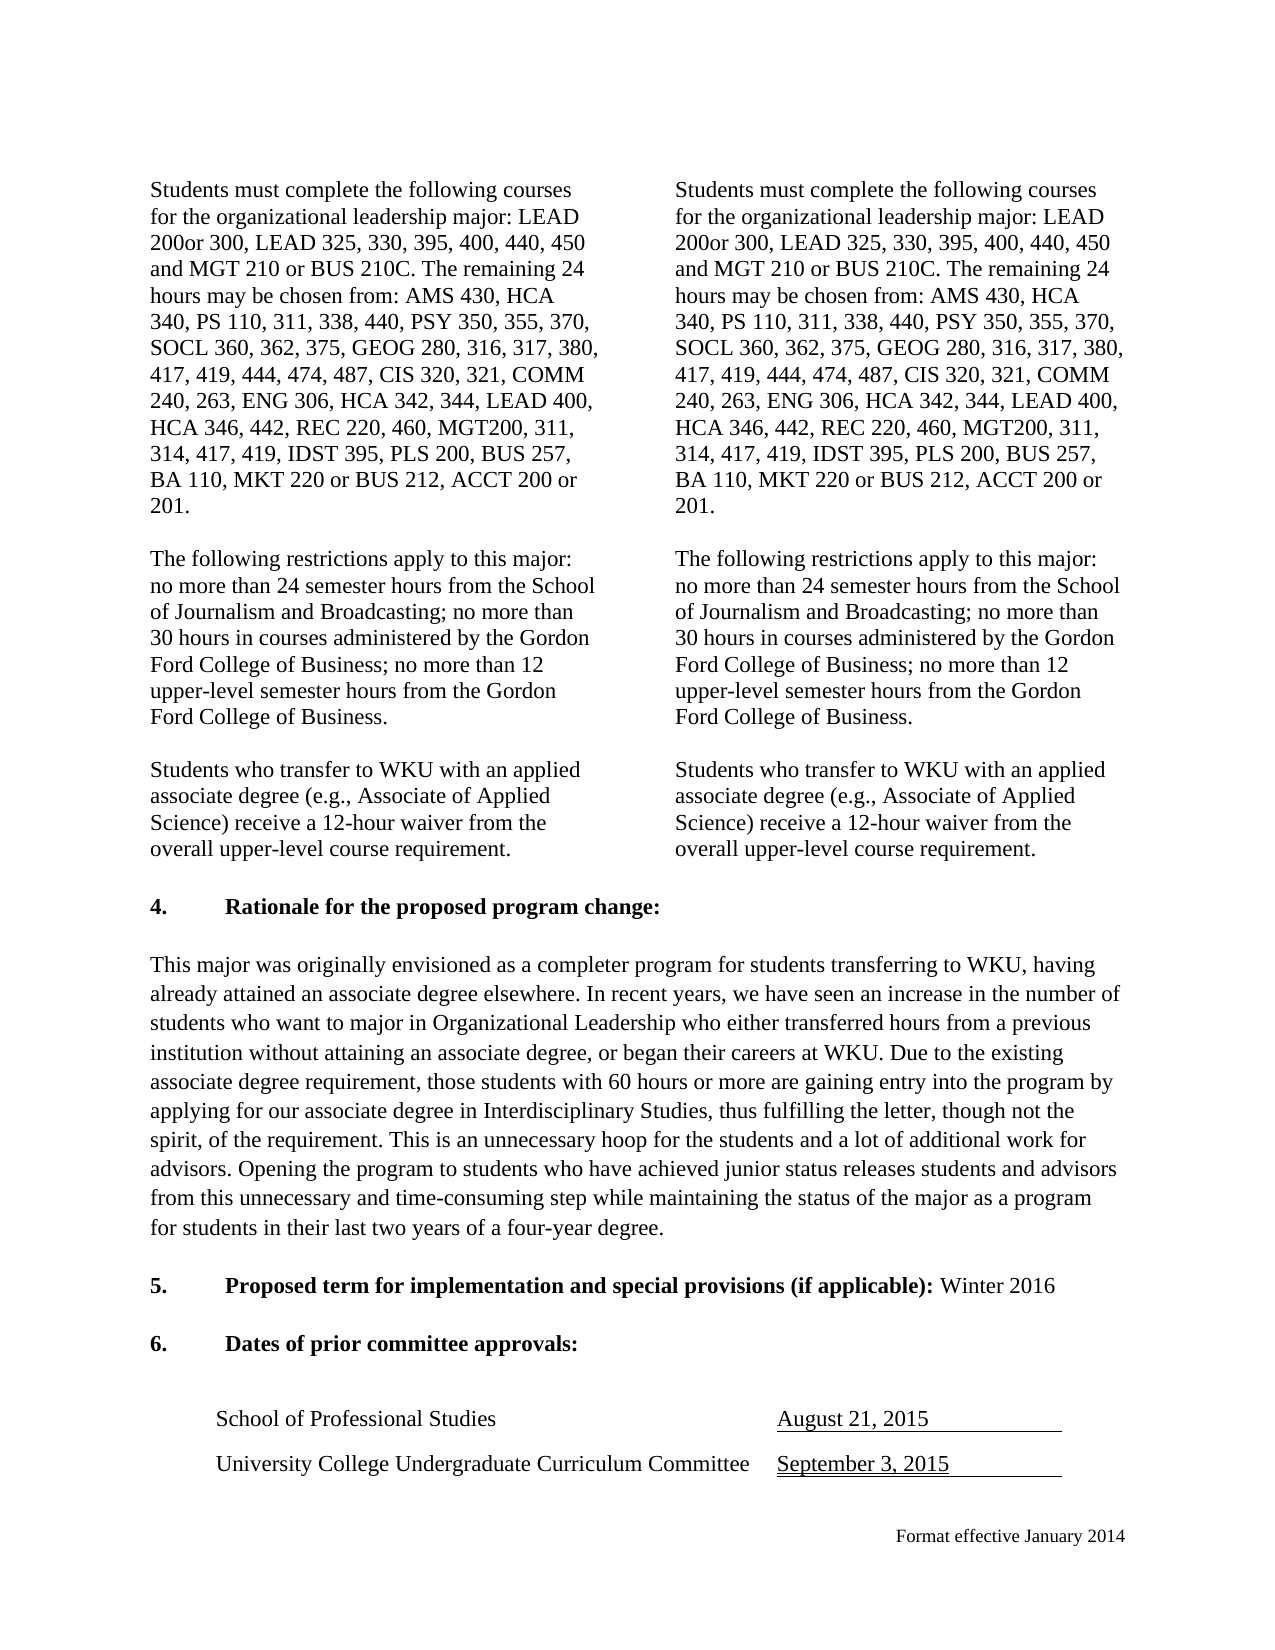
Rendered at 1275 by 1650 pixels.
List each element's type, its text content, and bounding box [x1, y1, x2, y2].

text The following restrictions apply to this major: no more than 24 semester hours from the School of Journalism and Broadcasting; no more than 30 hours in courses administered by the Gordon Ford College of Business; no more than 12 upper-level semester hours from the Gordon Ford College of Business. [675, 545, 1125, 730]
text Students who transfer to WKU with an applied associate degree (e.g., Associate of Applied Science) receive a 12-hour waiver from the overall upper-level course requirement. [675, 756, 1125, 862]
text 4. Rationale for the proposed program change: [150, 891, 1125, 920]
text The following restrictions apply to this major: no more than 24 semester hours from the School of Journalism and Broadcasting; no more than 30 hours in courses administered by the Gordon Ford College of Business; no more than 12 upper-level semester hours from the Gordon Ford College of Business. [150, 545, 600, 730]
table_cell University College Undergraduate Curriculum Committee [216, 1431, 777, 1476]
table_cell September 3, 2015 [777, 1432, 1062, 1476]
text This major was originally envisioned as a completer program for students transferring to WKU, having already attained an associate degree elsewhere. In recent years, we have seen an increase in the number of students who want to major in Organizational Leadership who either transferred hours from a previous institution without attaining an associate degree, or began their careers at WKU. Due to the existing associate degree requirement, those students with 60 hours or more are gaining entry into the program by applying for our associate degree in Interdisciplinary Studies, thus fulfilling the letter, though not the spirit, of the requirement. This is an unnecessary hoop for the students and a lot of additional work for advisors. Opening the program to students who have achieved junior status releases students and advisors from this unnecessary and time-consuming step while maintaining the status of the major as a program for students in their last two years of a four-year degree. [150, 949, 1125, 1241]
text 5. Proposed term for implementation and special provisions (if applicable): Winter 2016 [150, 1270, 1125, 1299]
text Students must complete the following courses for the organizational leadership major: LEAD 200or 300, LEAD 325, 330, 395, 400, 440, 450 and MGT 210 or BUS 210C. The remaining 24 hours may be chosen from: AMS 430, HCA 340, PS 110, 311, 338, 440, PSY 350, 355, 370, SOCL 360, 362, 375, GEOG 280, 316, 317, 380, 417, 419, 444, 474, 487, CIS 320, 321, COMM 240, 263, ENG 306, HCA 342, 344, LEAD 400, HCA 346, 442, REC 220, 460, MGT200, 311, 314, 417, 419, IDST 395, PLS 200, BUS 257, BA 110, MKT 220 or BUS 212, ACCT 200 or 201. [150, 176, 600, 519]
text Students must complete the following courses for the organizational leadership major: LEAD 200or 300, LEAD 325, 330, 395, 400, 440, 450 and MGT 210 or BUS 210C. The remaining 24 hours may be chosen from: AMS 430, HCA 340, PS 110, 311, 338, 440, PSY 350, 355, 370, SOCL 360, 362, 375, GEOG 280, 316, 317, 380, 417, 419, 444, 474, 487, CIS 320, 321, COMM 240, 263, ENG 306, HCA 342, 344, LEAD 400, HCA 346, 442, REC 220, 460, MGT200, 311, 314, 417, 419, IDST 395, PLS 200, BUS 257, BA 110, MKT 220 or BUS 212, ACCT 200 or 201. [675, 176, 1125, 519]
text 6. Dates of prior committee approvals: [150, 1328, 1125, 1357]
text Students who transfer to WKU with an applied associate degree (e.g., Associate of Applied Science) receive a 12-hour waiver from the overall upper-level course requirement. [150, 756, 600, 862]
table_header School of Professional Studies [216, 1386, 777, 1431]
table_header August 21, 2015 [777, 1386, 1062, 1431]
